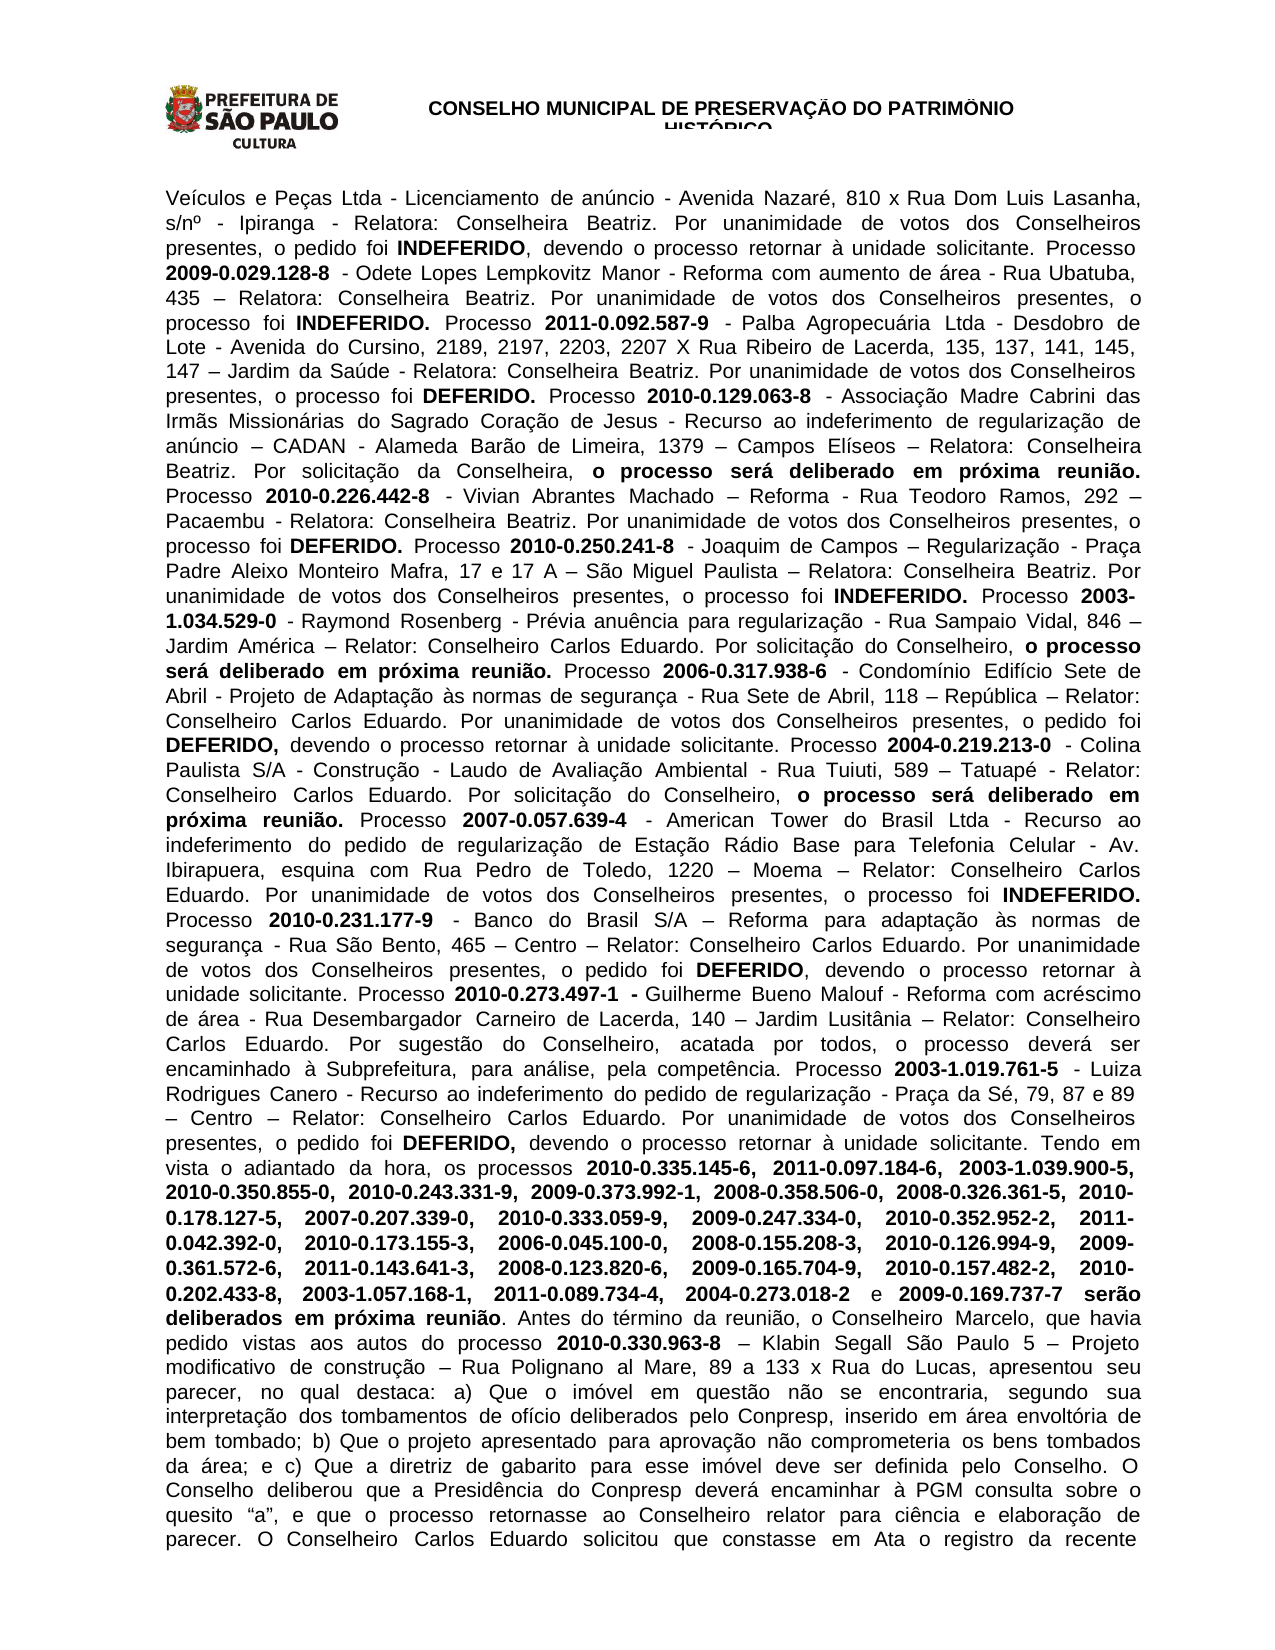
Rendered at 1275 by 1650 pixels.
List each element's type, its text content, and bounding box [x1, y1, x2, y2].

text Veículos e Peças Ltda - Licenciamento de anúncio - Avenida Nazaré, 810 x Rua Dom Luis Lasanha, s/nº - Ipiranga - Relatora: Conselheira Beatriz. Por unanimidade de votos dos Conselheiros presentes, o pedido foi INDEFERIDO, devendo o processo retornar à unidade solicitante. Processo [165, 186, 1141, 259]
text 147 – Jardim da Saúde - Relatora: Conselheira Beatriz. Por unanimidade de votos dos Conselheiros [165, 360, 1141, 383]
text 2009-0.029.128-8 - Odete Lopes Lempkovitz Manor - Reforma com aumento de área - Rua Ubatuba, [165, 261, 1141, 285]
text 0.361.572-6, 2011-0.143.641-3, 2008-0.123.820-6, 2009-0.165.704-9, 2010-0.157.482-2, 2010- [165, 1256, 1141, 1280]
text 435 – Relatora: Conselheira Beatriz. Por unanimidade de votos dos Conselheiros presentes, o processo foi INDEFERIDO. Processo 2011-0.092.587-9 - Palba Agropecuária Ltda - Desdobro de Lote - Avenida do Cursino, 2189, 2197, 2203, 2207 X Rua Ribeiro de Lacerda, 135, 137, 141, 145, [165, 285, 1141, 359]
text 1.034.529-0 - Raymond Rosenberg - Prévia anuência para regularização - Rua Sampaio Vidal, 846 – Jardim América – Relator: Conselheiro Carlos Eduardo. Por solicitação do Conselheiro, o processo será deliberado em próxima reunião. Processo 2006-0.317.938-6 - Condomínio Edifício Sete de Abril - Projeto de Adaptação às normas de segurança - Rua Sete de Abril, 118 – República – Relator: Conselheiro Carlos Eduardo. Por unanimidade de votos dos Conselheiros presentes, o pedido foi DEFERIDO, devendo o processo retornar à unidade solicitante. Processo 2004-0.219.213-0 - Colina Paulista S/A - Construção - Laudo de Avaliação Ambiental - Rua Tuiuti, 589 – Tatuapé - Relator: Conselheiro Carlos Eduardo. Por solicitação do Conselheiro, o processo será deliberado em próxima reunião. Processo 2007-0.057.639-4 - American Tower do Brasil Ltda - Recurso ao indeferimento do pedido de regularização de Estação Rádio Base para Telefonia Celular - Av. Ibirapuera, esquina com Rua Pedro de Toledo, 1220 – Moema – Relator: Conselheiro Carlos Eduardo. Por unanimidade de votos dos Conselheiros presentes, o processo foi INDEFERIDO. Processo 2010-0.231.177-9 - Banco do Brasil S/A – Reforma para adaptação às normas de segurança - Rua São Bento, 465 – Centro – Relator: Conselheiro Carlos Eduardo. Por unanimidade de votos dos Conselheiros presentes, o pedido foi DEFERIDO, devendo o processo retornar à unidade solicitante. Processo 2010-0.273.497-1 - Guilherme Bueno Malouf - Reforma com acréscimo de área - Rua Desembargador Carneiro de Lacerda, 140 – Jardim Lusitânia – Relator: Conselheiro Carlos Eduardo. Por sugestão do Conselheiro, acatada por todos, o processo deverá ser encaminhado à Subprefeitura, para análise, pela competência. Processo 2003-1.019.761-5 - Luiza Rodrigues Canero - Recurso ao indeferimento do pedido de regularização - Praça da Sé, 79, 87 e 89 [165, 609, 1141, 1106]
text presentes, o pedido foi DEFERIDO, devendo o processo retornar à unidade solicitante. Tendo em vista o adiantado da hora, os processos 2010-0.335.145-6, 2011-0.097.184-6, 2003-1.039.900-5, [165, 1131, 1141, 1180]
text 0.202.433-8, 2003-1.057.168-1, 2011-0.089.734-4, 2004-0.273.018-2 e 2009-0.169.737-7 serão deliberados em próxima reunião. Antes do término da reunião, o Conselheiro Marcelo, que havia pedido vistas aos autos do processo 2010-0.330.963-8 – Klabin Segall São Paulo 5 – Projeto modificativo de construção – Rua Polignano al Mare, 89 a 133 x Rua do Lucas, apresentou seu parecer, no qual destaca: a) Que o imóvel em questão não se encontraria, segundo sua interpretação dos tombamentos de ofício deliberados pelo Conpresp, inserido em área envoltória de bem tombado; b) Que o projeto apresentado para aprovação não comprometeria os bens tombados da área; e c) Que a diretriz de gabarito para esse imóvel deve ser definida pelo Conselho. O Conselho deliberou que a Presidência do Conpresp deverá encaminhar à PGM consulta sobre o quesito “a”, e que o processo retornasse ao Conselheiro relator para ciência e elaboração de parecer. O Conselheiro Carlos Eduardo solicitou que constasse em Ata o registro da recente [165, 1281, 1141, 1551]
text presentes, o processo foi DEFERIDO. Processo 2010-0.129.063-8 - Associação Madre Cabrini das Irmãs Missionárias do Sagrado Coração de Jesus - Recurso ao indeferimento de regularização de anúncio – CADAN - Alameda Barão de Limeira, 1379 – Campos Elíseos – Relatora: Conselheira Beatriz. Por solicitação da Conselheira, o processo será deliberado em próxima reunião. Processo 2010-0.226.442-8 - Vivian Abrantes Machado – Reforma - Rua Teodoro Ramos, 292 – Pacaembu - Relatora: Conselheira Beatriz. Por unanimidade de votos dos Conselheiros presentes, o processo foi DEFERIDO. Processo 2010-0.250.241-8 - Joaquim de Campos – Regularização - Praça Padre Aleixo Monteiro Mafra, 17 e 17 A – São Miguel Paulista – Relatora: Conselheira Beatriz. Por unanimidade de votos dos Conselheiros presentes, o processo foi INDEFERIDO. Processo 2003- [165, 384, 1141, 607]
text – Centro – Relator: Conselheiro Carlos Eduardo. Por unanimidade de votos dos Conselheiros [165, 1107, 1141, 1130]
text 2010-0.350.855-0, 2010-0.243.331-9, 2009-0.373.992-1, 2008-0.358.506-0, 2008-0.326.361-5, 2010- [165, 1181, 1141, 1204]
picture [165, 85, 338, 149]
text 0.042.392-0, 2010-0.173.155-3, 2006-0.045.100-0, 2008-0.155.208-3, 2010-0.126.994-9, 2009- [165, 1231, 1141, 1254]
text 0.178.127-5, 2007-0.207.339-0, 2010-0.333.059-9, 2009-0.247.334-0, 2010-0.352.952-2, 2011- [165, 1205, 1141, 1229]
